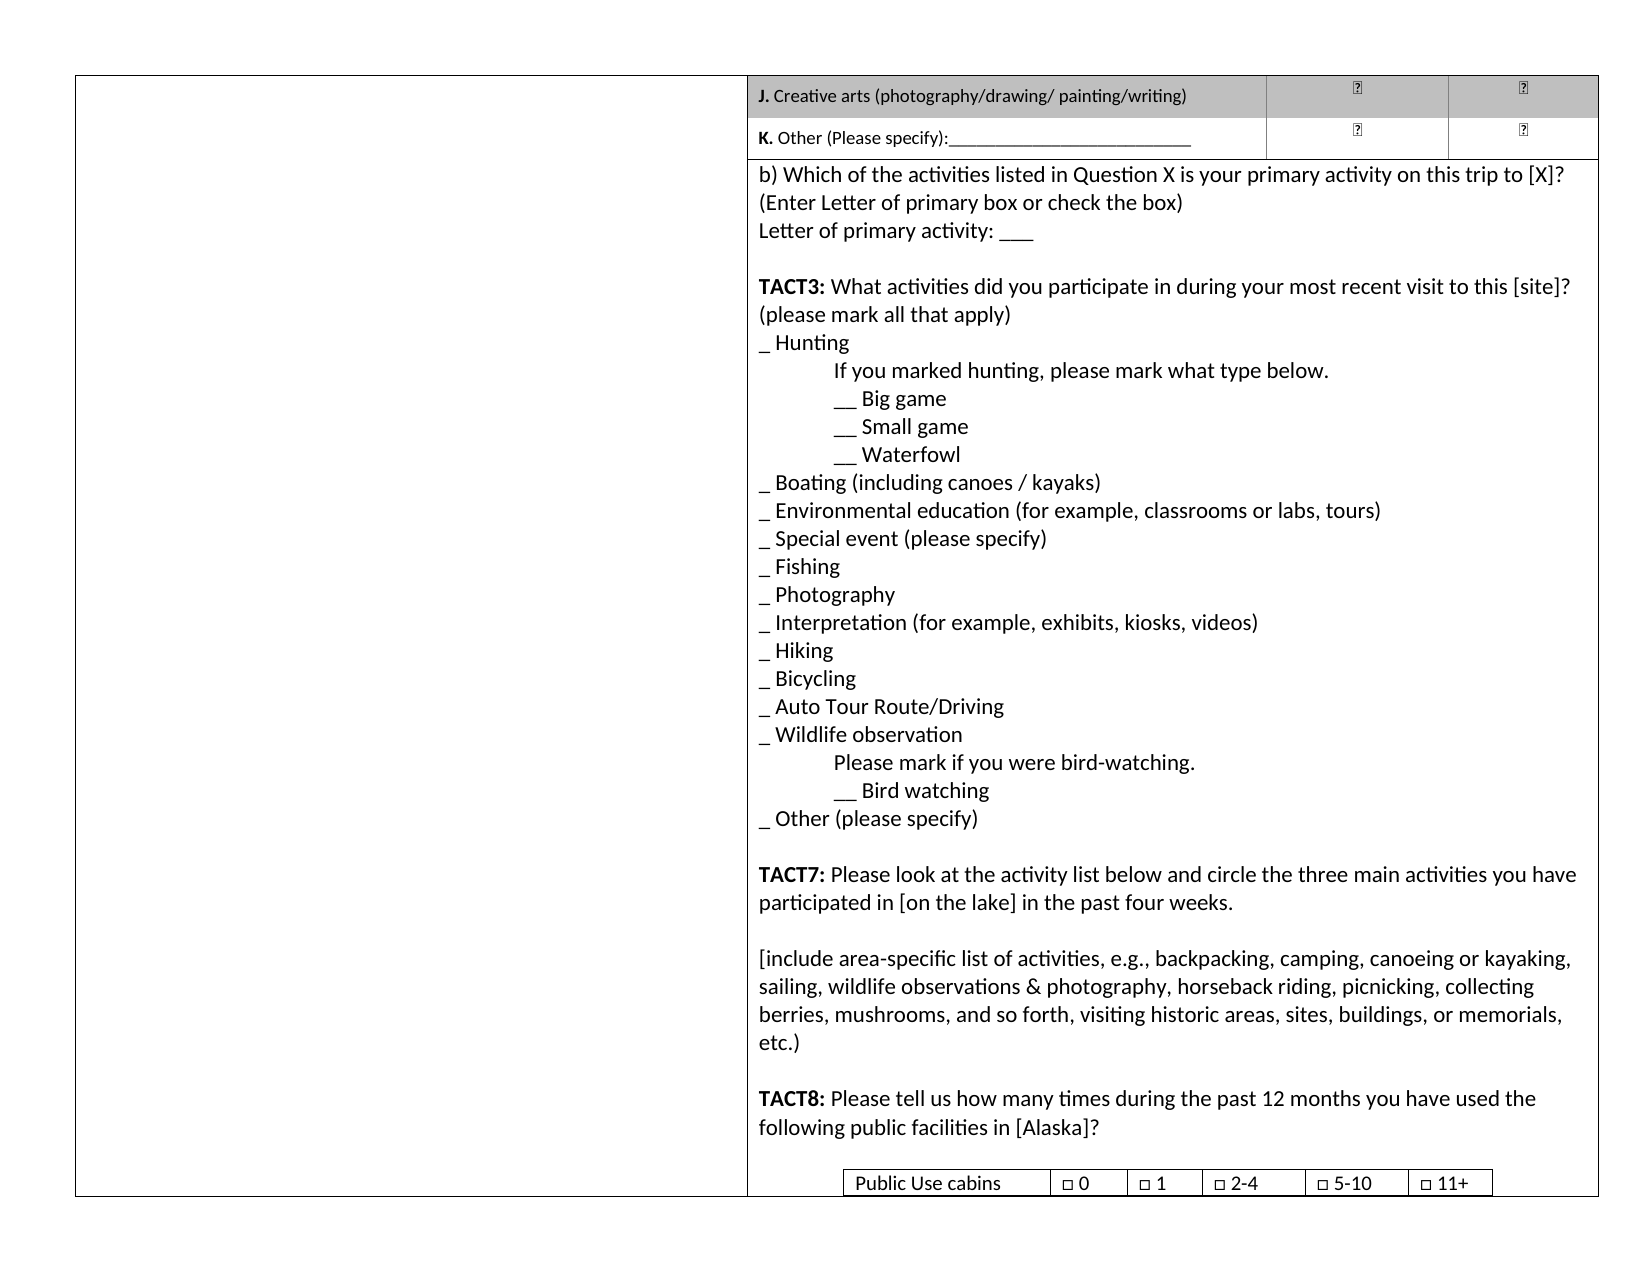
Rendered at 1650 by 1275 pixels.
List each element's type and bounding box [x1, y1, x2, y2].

table_cell [76, 76, 747, 1196]
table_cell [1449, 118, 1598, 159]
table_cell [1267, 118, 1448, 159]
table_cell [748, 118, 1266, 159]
table_cell [748, 160, 1598, 1196]
